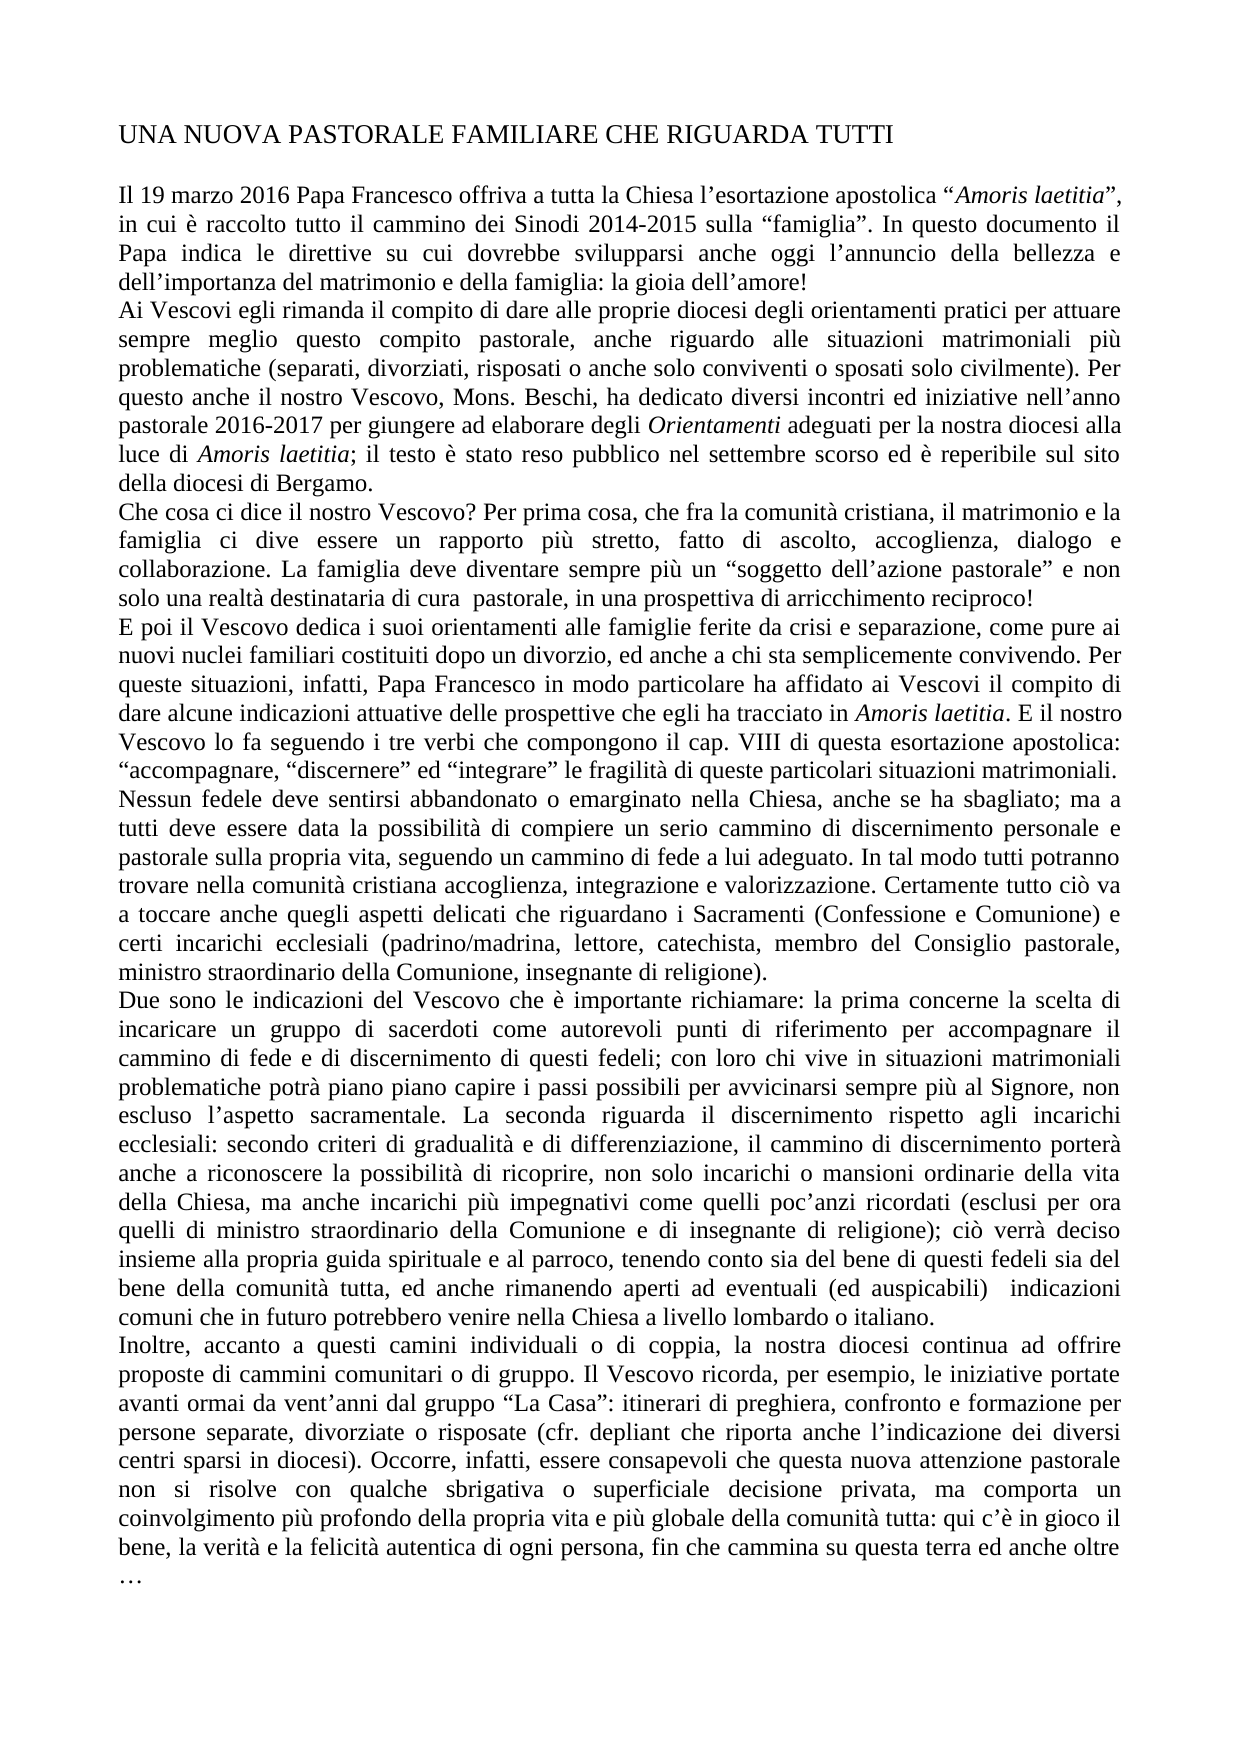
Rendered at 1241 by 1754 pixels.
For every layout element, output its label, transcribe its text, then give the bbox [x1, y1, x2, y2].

text UNA NUOVA PASTORALE FAMILIARE CHE RIGUARDA TUTTI [118, 118, 1122, 149]
text Inoltre, accanto a questi camini individuali o di coppia, la nostra diocesi continua ad offrire proposte di cammini comunitari o di gruppo. Il Vescovo ricorda, per esempio, le iniziative portate avanti ormai da vent’anni dal gruppo “La Casa”: itinerari di preghiera, confronto e formazione per persone separate, divorziate o risposate (cfr. depliant che riporta anche l’indicazione dei diversi centri sparsi in diocesi). Occorre, infatti, essere consapevoli che questa nuova attenzione pastorale non si risolve con qualche sbrigativa o superficiale decisione privata, ma comporta un coinvolgimento più profondo della propria vita e più globale della comunità tutta: qui c’è in gioco il bene, la verità e la felicità autentica di ogni persona, fin che cammina su questa terra ed anche oltre … [118, 1330, 1122, 1589]
text Due sono le indicazioni del Vescovo che è importante richiamare: la prima concerne la scelta di incaricare un gruppo di sacerdoti come autorevoli punti di riferimento per accompagnare il cammino di fede e di discernimento di questi fedeli; con loro chi vive in situazioni matrimoniali problematiche potrà piano piano capire i passi possibili per avvicinarsi sempre più al Signore, non escluso l’aspetto sacramentale. La seconda riguarda il discernimento rispetto agli incarichi ecclesiali: secondo criteri di gradualità e di differenziazione, il cammino di discernimento porterà anche a riconoscere la possibilità di ricoprire, non solo incarichi o mansioni ordinarie della vita della Chiesa, ma anche incarichi più impegnativi come quelli poc’anzi ricordati (esclusi per ora quelli di ministro straordinario della Comunione e di insegnante di religione); ciò verrà deciso insieme alla propria guida spirituale e al parroco, tenendo conto sia del bene di questi fedeli sia del bene della comunità tutta, ed anche rimanendo aperti ad eventuali (ed auspicabili) indicazioni comuni che in futuro potrebbero venire nella Chiesa a livello lombardo o italiano. [118, 985, 1122, 1330]
text Ai Vescovi egli rimanda il compito di dare alle proprie diocesi degli orientamenti pratici per attuare sempre meglio questo compito pastorale, anche riguardo alle situazioni matrimoniali più problematiche (separati, divorziati, risposati o anche solo conviventi o sposati solo civilmente). Per questo anche il nostro Vescovo, Mons. Beschi, ha dedicato diversi incontri ed iniziative nell’anno pastorale 2016-2017 per giungere ad elaborare degli Orientamenti adeguati per la nostra diocesi alla luce di Amoris laetitia; il testo è stato reso pubblico nel settembre scorso ed è reperibile sul sito della diocesi di Bergamo. [118, 295, 1122, 497]
text Il 19 marzo 2016 Papa Francesco offriva a tutta la Chiesa l’esortazione apostolica “Amoris laetitia”, in cui è raccolto tutto il cammino dei Sinodi 2014-2015 sulla “famiglia”. In questo documento il Papa indica le direttive su cui dovrebbe svilupparsi anche oggi l’annuncio della bellezza e dell’importanza del matrimonio e della famiglia: la gioia dell’amore! [118, 180, 1122, 295]
text Che cosa ci dice il nostro Vescovo? Per prima cosa, che fra la comunità cristiana, il matrimonio e la famiglia ci dive essere un rapporto più stretto, fatto di ascolto, accoglienza, dialogo e collaborazione. La famiglia deve diventare sempre più un “soggetto dell’azione pastorale” e non solo una realtà destinataria di cura pastorale, in una prospettiva di arricchimento reciproco! [118, 497, 1122, 612]
text E poi il Vescovo dedica i suoi orientamenti alle famiglie ferite da crisi e separazione, come pure ai nuovi nuclei familiari costituiti dopo un divorzio, ed anche a chi sta semplicemente convivendo. Per queste situazioni, infatti, Papa Francesco in modo particolare ha affidato ai Vescovi il compito di dare alcune indicazioni attuative delle prospettive che egli ha tracciato in Amoris laetitia. E il nostro Vescovo lo fa seguendo i tre verbi che compongono il cap. VIII di questa esortazione apostolica: “accompagnare, “discernere” ed “integrare” le fragilità di queste particolari situazioni matrimoniali. [118, 612, 1122, 784]
text Nessun fedele deve sentirsi abbandonato o emarginato nella Chiesa, anche se ha sbagliato; ma a tutti deve essere data la possibilità di compiere un serio cammino di discernimento personale e pastorale sulla propria vita, seguendo un cammino di fede a lui adeguato. In tal modo tutti potranno trovare nella comunità cristiana accoglienza, integrazione e valorizzazione. Certamente tutto ciò va a toccare anche quegli aspetti delicati che riguardano i Sacramenti (Confessione e Comunione) e certi incarichi ecclesiali (padrino/madrina, lettore, catechista, membro del Consiglio pastorale, ministro straordinario della Comunione, insegnante di religione). [118, 784, 1122, 985]
